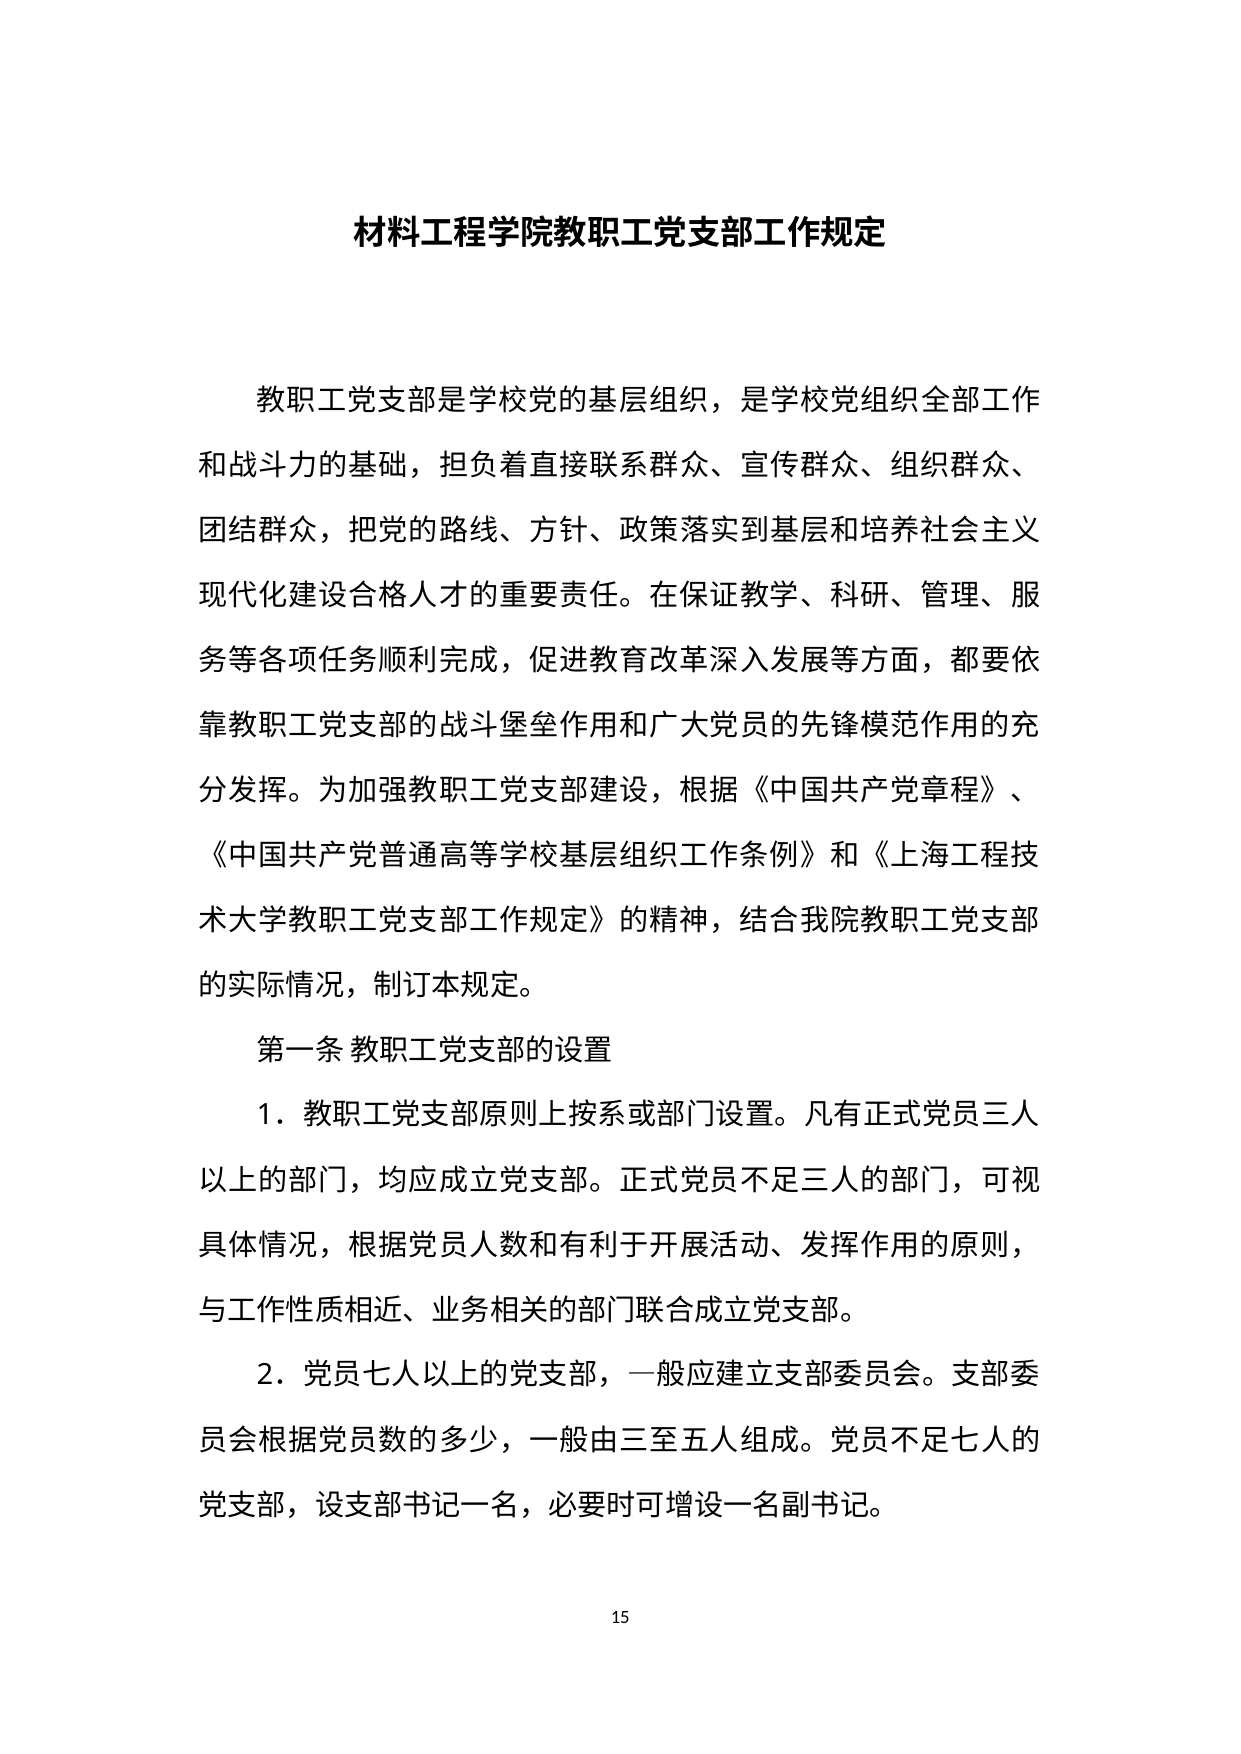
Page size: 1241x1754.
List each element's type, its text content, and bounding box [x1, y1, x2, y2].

text 1．教职工党支部原则上按系或部门设置。凡有正式党员三人以上的部门，均应成立党支部。正式党员不足三人的部门，可视具体情况，根据党员人数和有利于开展活动、发挥作用的原则，与工作性质相近、业务相关的部门联合成立党支部。 [198, 1080, 1042, 1340]
text 教职工党支部是学校党的基层组织，是学校党组织全部工作和战斗力的基础，担负着直接联系群众、宣传群众、组织群众、团结群众，把党的路线、方针、政策落实到基层和培养社会主义现代化建设合格人才的重要责任。在保证教学、科研、管理、服务等各项任务顺利完成，促进教育改革深入发展等方面，都要依靠教职工党支部的战斗堡垒作用和广大党员的先锋模范作用的充分发挥。为加强教职工党支部建设，根据《中国共产党章程》、《中国共产党普通高等学校基层组织工作条例》和《上海工程技术大学教职工党支部工作规定》的精神，结合我院教职工党支部的实际情况，制订本规定。 [198, 365, 1042, 1015]
subtitle 材料工程学院教职工党支部工作规定 [187, 197, 1053, 262]
text 第一条 教职工党支部的设置 [198, 1015, 1042, 1080]
text 2．党员七人以上的党支部，―般应建立支部委员会。支部委员会根据党员数的多少，一般由三至五人组成。党员不足七人的党支部，设支部书记一名，必要时可增设一名副书记。 [198, 1340, 1042, 1535]
